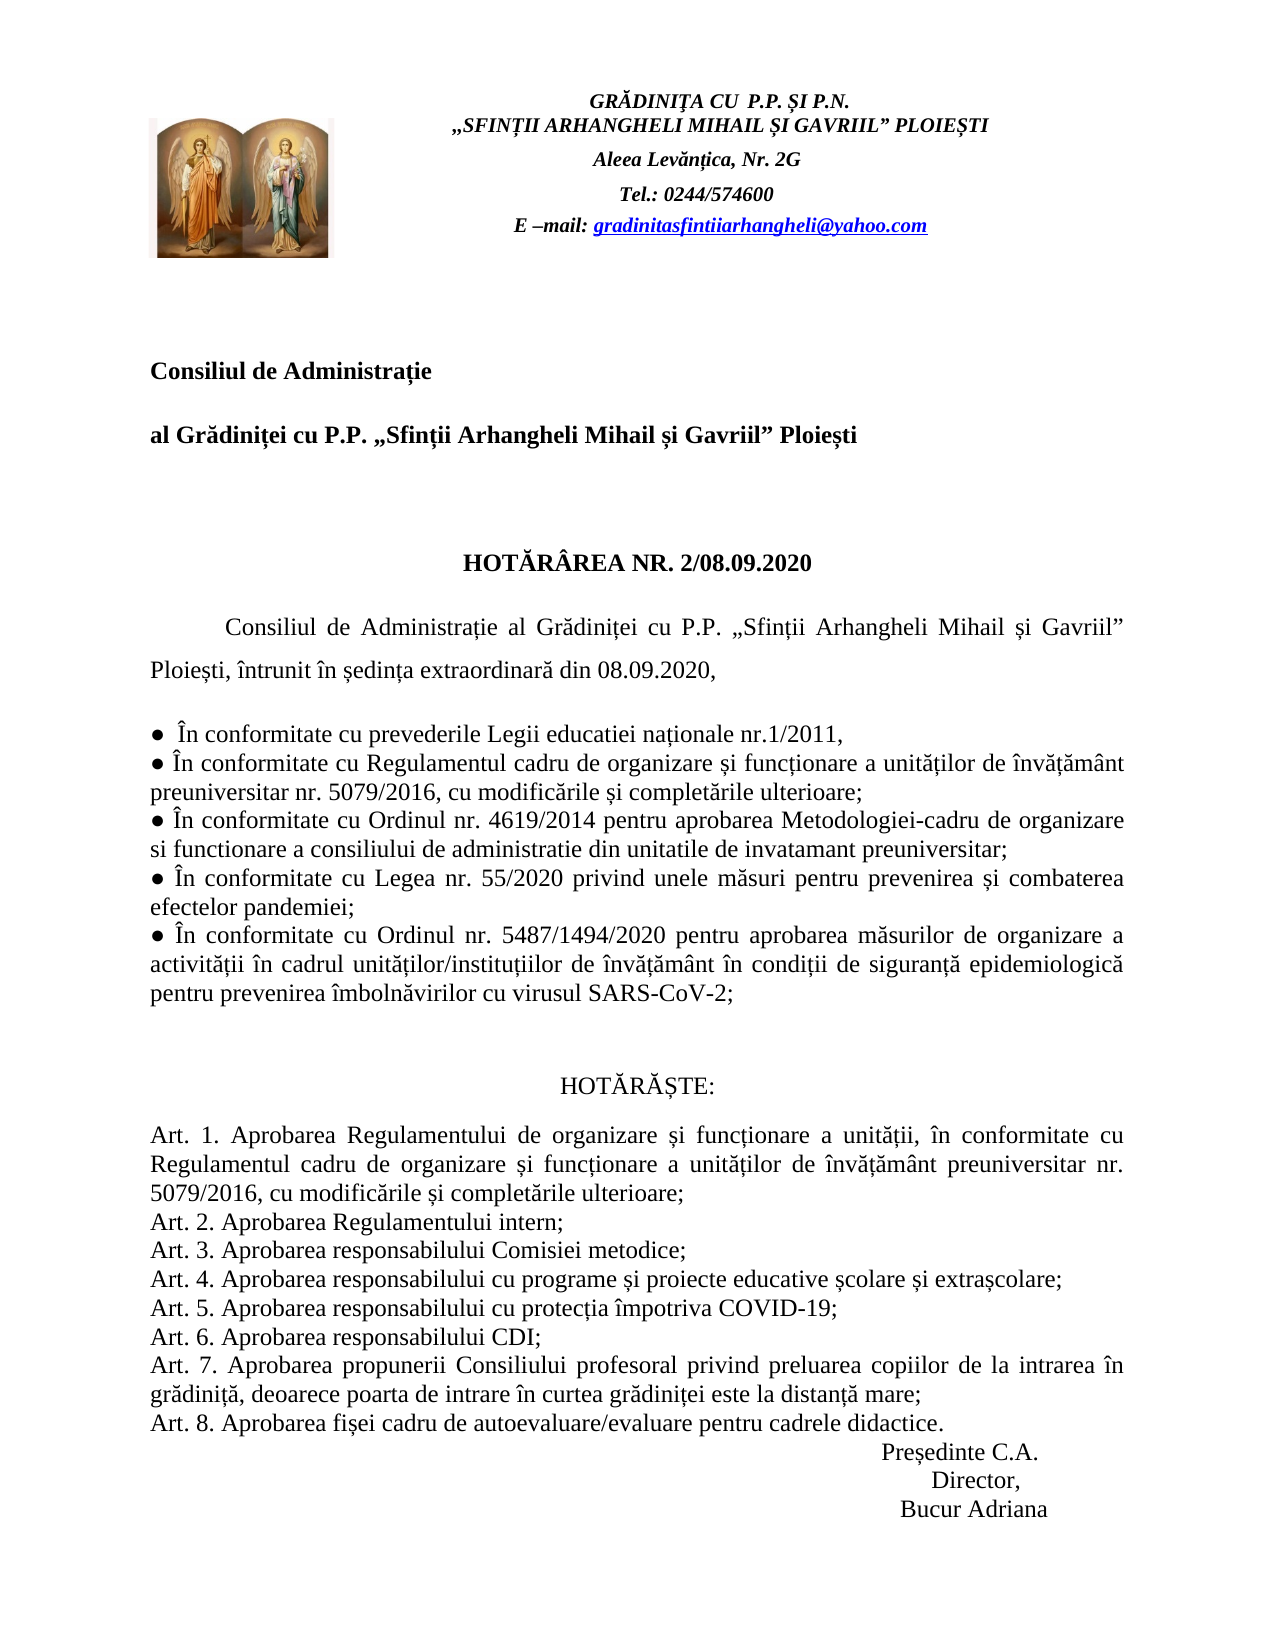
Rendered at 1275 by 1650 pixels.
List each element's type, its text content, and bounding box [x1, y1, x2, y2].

text ● În conformitate cu Legea nr. 55/2020 privind unele măsuri pentru prevenirea și combaterea efectelor pandemiei; [150, 863, 1125, 921]
text Art. 3. Aprobarea responsabilului Comisiei metodice; [150, 1235, 1125, 1264]
text al Grădiniței cu P.P. „Sfinții Arhangheli Mihail și Gavriil” Ploiești [150, 420, 1125, 449]
text Art. 6. Aprobarea responsabilului CDI; [150, 1322, 1125, 1350]
text Aleea Levănțica, Nr. 2G [593, 147, 822, 171]
text Art. 1. Aprobarea Regulamentului de organizare și funcționare a unității, în conformitate cu Regulamentul cadru de organizare și funcționare a unităților de învățământ preuniversitar nr. 5079/2016, cu modificările și completările ulterioare; [150, 1120, 1125, 1207]
text HOTĂRÂREA NR. 2/08.09.2020 [150, 548, 1125, 577]
text HOTĂRĂȘTE: [150, 1071, 1125, 1099]
text Art. 2. Aprobarea Regulamentului intern; [150, 1207, 1125, 1235]
text E –mail: gradinitasfintiiarhangheli@yahoo.com [406, 206, 1035, 239]
text ,,SFINȚII ARHANGHELI MIHAIL ȘI GAVRIIL” PLOIEȘTI [406, 113, 1035, 137]
text Bucur Adriana [150, 1494, 1125, 1523]
text Art. 8. Aprobarea fișei cadru de autoevaluare/evaluare pentru cadrele didactice. [150, 1408, 1125, 1437]
picture [148, 118, 335, 258]
text Art. 7. Aprobarea propunerii Consiliului profesoral privind preluarea copiilor de la intrarea în grădiniță, deoarece poarta de intrare în curtea grădiniței este la distanță mare; [150, 1350, 1125, 1408]
text GRĂDINIŢA CU P.P. ȘI P.N. [406, 89, 1035, 113]
text ● În conformitate cu prevederile Legii educatiei naționale nr.1/2011, [150, 719, 1125, 748]
text Director, [150, 1465, 1125, 1494]
text ● În conformitate cu Regulamentul cadru de organizare și funcționare a unităților de învățământ preuniversitar nr. 5079/2016, cu modificările și completările ulterioare; [150, 748, 1125, 806]
text Președinte C.A. [150, 1437, 1125, 1465]
text ● În conformitate cu Ordinul nr. 5487/1494/2020 pentru aprobarea măsurilor de organizare a activității în cadrul unităților/instituțiilor de învățământ în condiții de siguranță epidemiologică pentru prevenirea îmbolnăvirilor cu virusul SARS-CoV-2; [150, 921, 1125, 1007]
text Art. 5. Aprobarea responsabilului cu protecția împotriva COVID-19; [150, 1293, 1125, 1322]
text ● În conformitate cu Ordinul nr. 4619/2014 pentru aprobarea Metodologiei-cadru de organizare si functionare a consiliului de administratie din unitatile de invatamant preuniversitar; [150, 806, 1125, 863]
text Tel.: 0244/574600 [619, 182, 822, 206]
text Consiliul de Administrație [150, 356, 1125, 385]
text Art. 4. Aprobarea responsabilului cu programe și proiecte educative școlare și extrașcolare; [150, 1264, 1125, 1293]
text Consiliul de Administrație al Grădiniței cu P.P. „Sfinții Arhangheli Mihail și Gavriil” Ploiești, întrunit în ședința extraordinară din 08.09.2020, [150, 612, 1125, 684]
